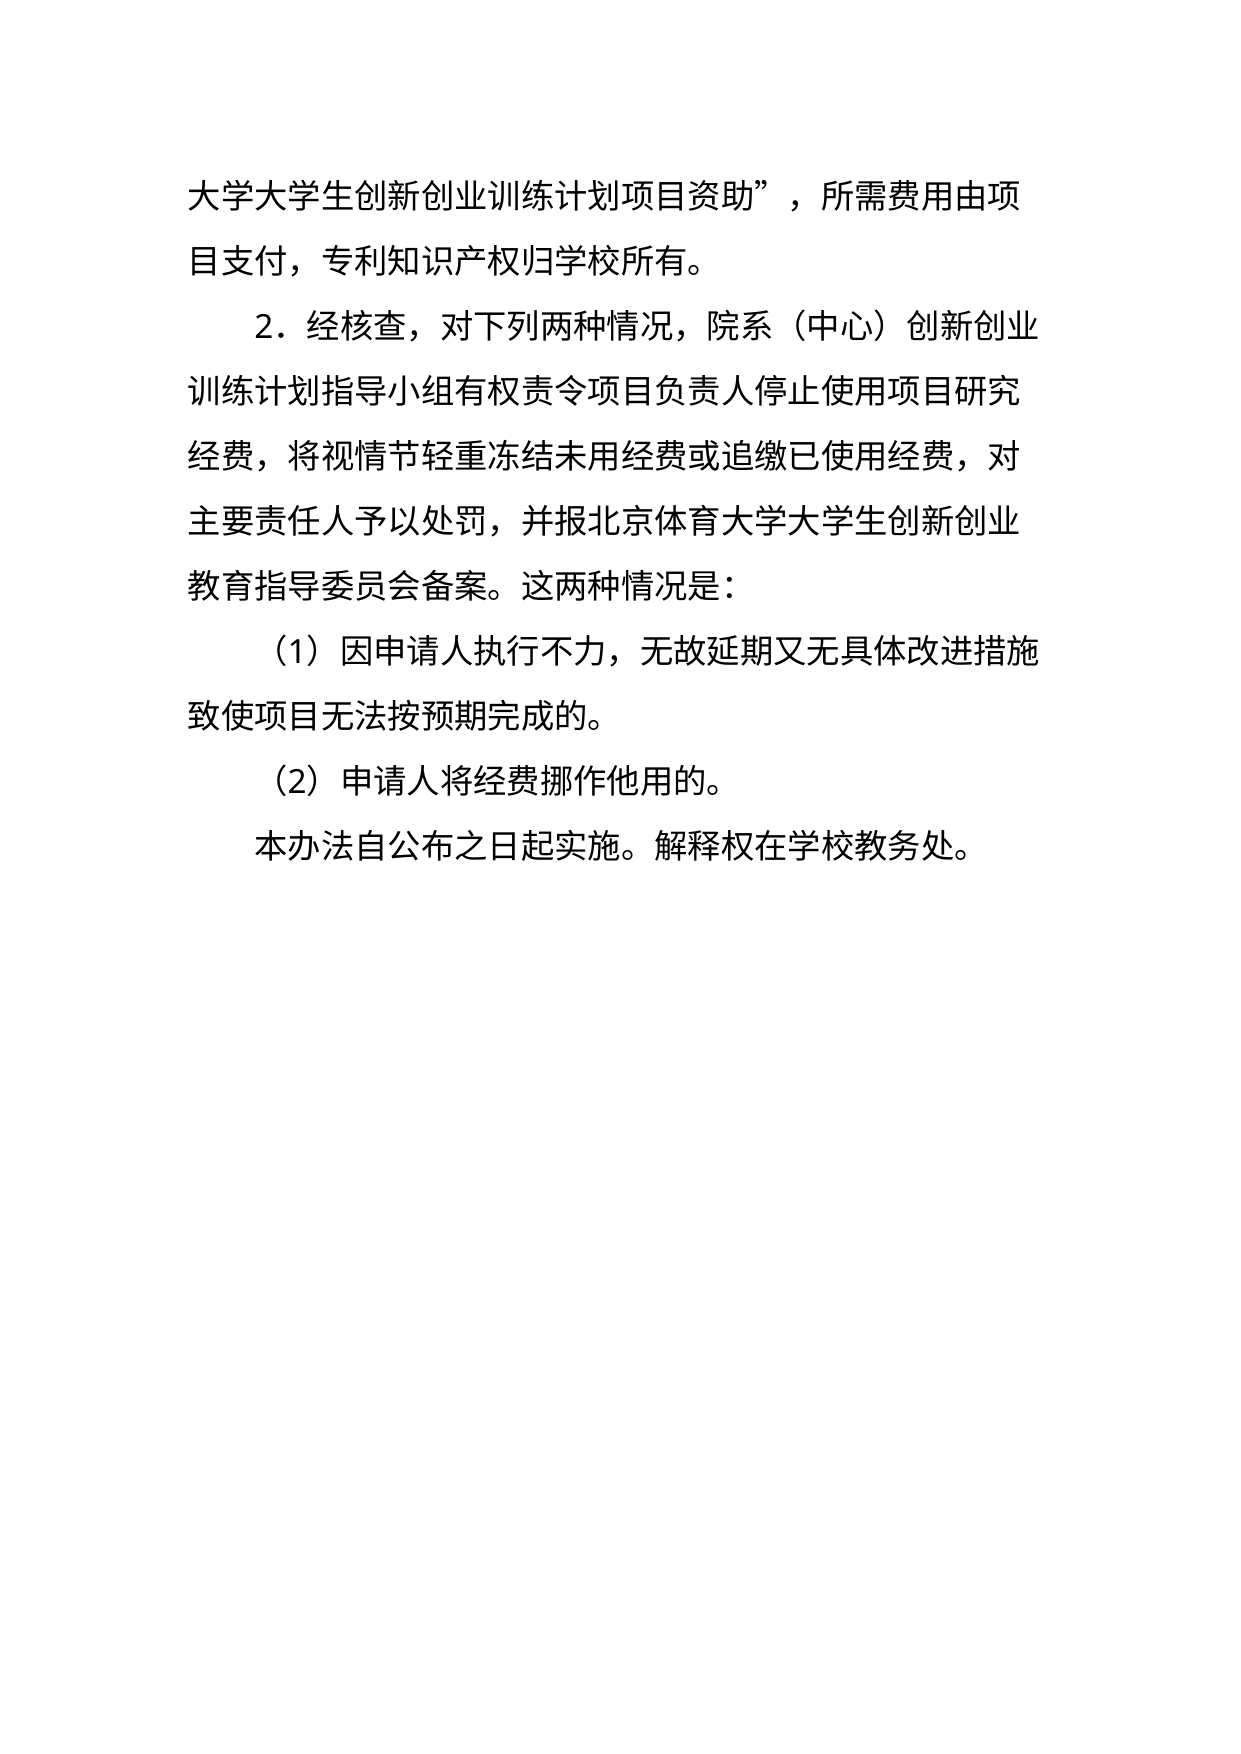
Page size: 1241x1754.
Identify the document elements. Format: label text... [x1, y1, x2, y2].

text （2）申请人将经费挪作他用的。 [187, 747, 1053, 812]
text 本办法自公布之日起实施。解释权在学校教务处。 [187, 812, 1053, 877]
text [187, 162, 1053, 292]
text （1）因申请人执行不力，无故延期又无具体改进措施致使项目无法按预期完成的。 [187, 617, 1053, 747]
text 2．经核查，对下列两种情况，院系（中心）创新创业训练计划指导小组有权责令项目负责人停止使用项目研究经费，将视情节轻重冻结未用经费或追缴已使用经费，对主要责任人予以处罚，并报北京体育大学大学生创新创业教育指导委员会备案。这两种情况是： [187, 292, 1053, 617]
